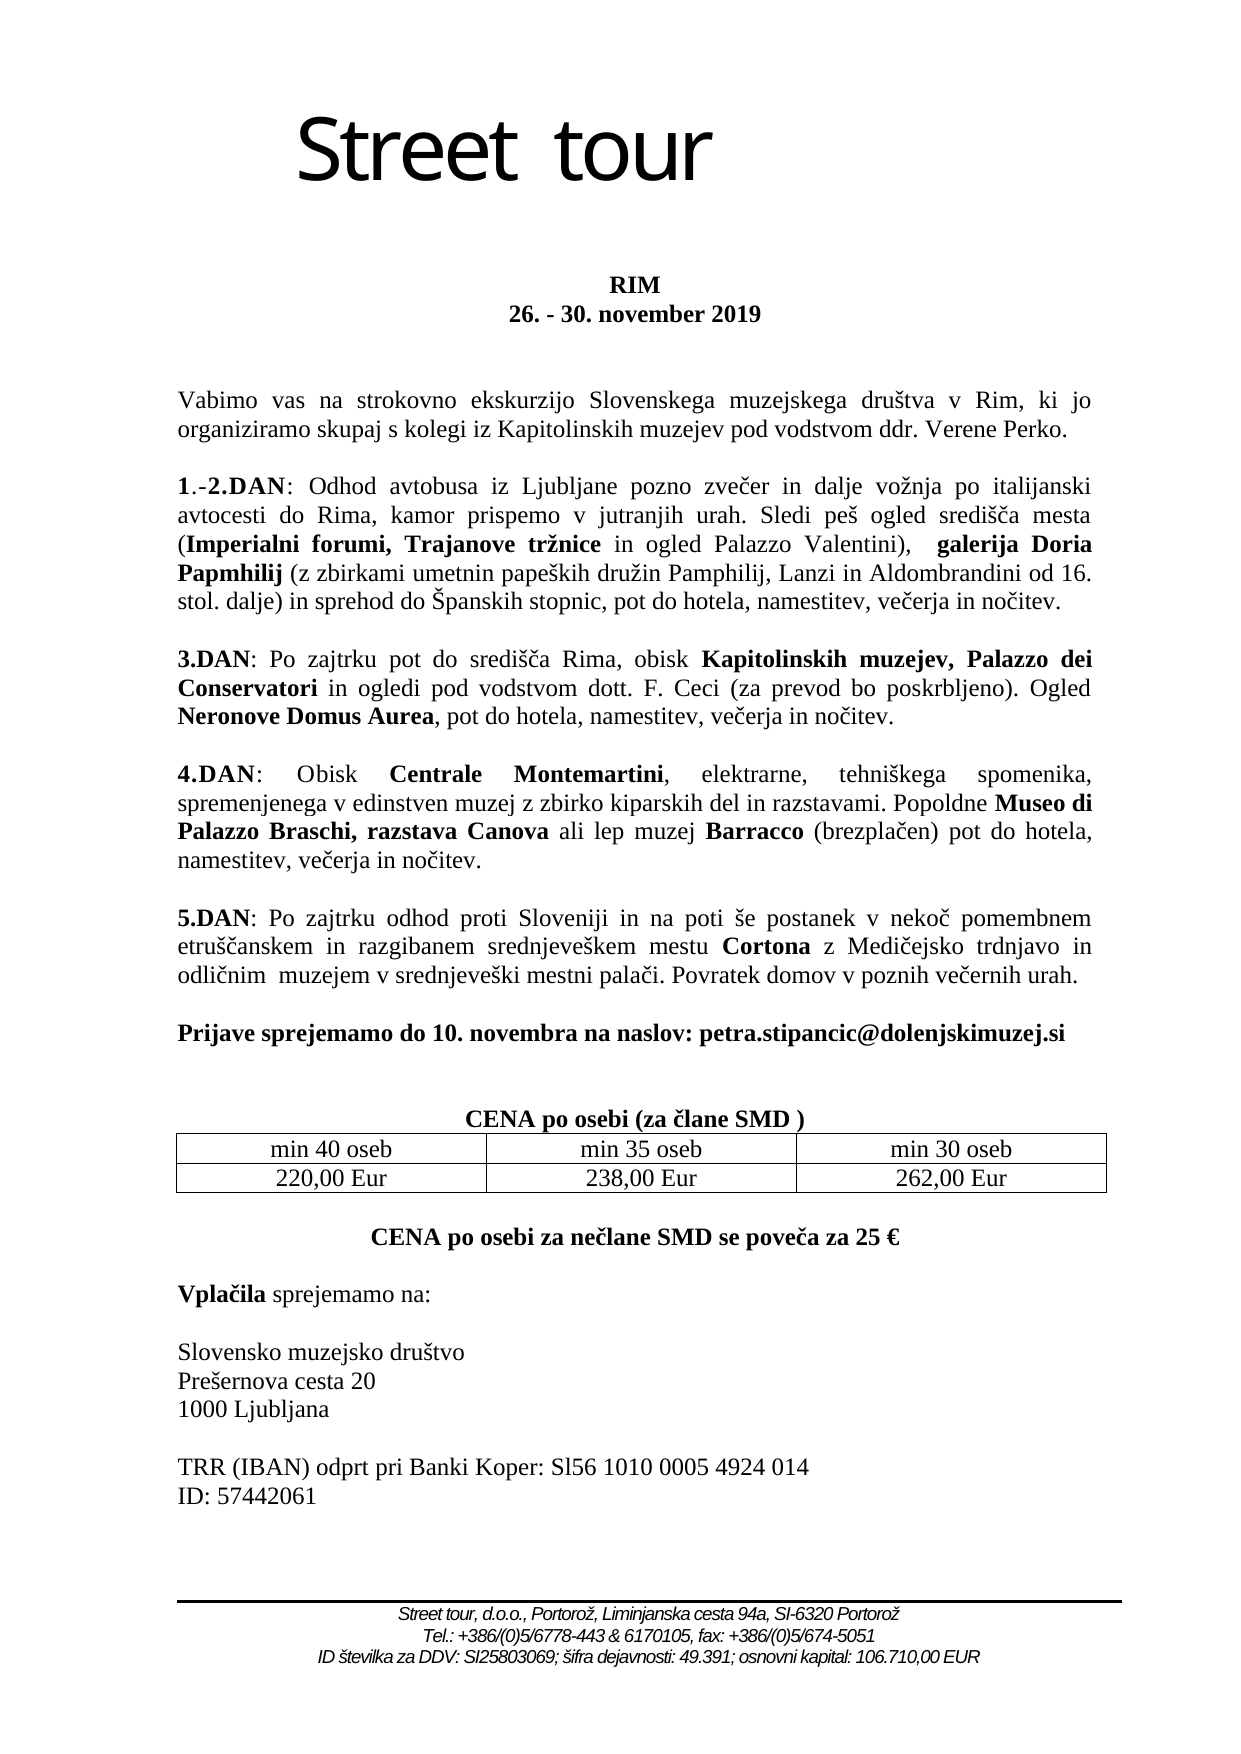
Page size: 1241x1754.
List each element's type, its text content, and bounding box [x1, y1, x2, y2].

text CENA po osebi (za člane SMD ) [177, 1104, 1092, 1133]
text TRR (IBAN) odprt pri Banki Koper: Sl56 1010 0005 4924 014 [177, 1452, 1092, 1481]
text Vplačila sprejemamo na: [177, 1279, 1092, 1308]
text ID: 57442061 [177, 1481, 1092, 1509]
table_cell 262,00 Eur [797, 1164, 1106, 1192]
text Prešernova cesta 20 [177, 1366, 1092, 1394]
text CENA po osebi za nečlane SMD se poveča za 25 € [177, 1222, 1092, 1251]
table_cell 220,00 Eur [177, 1164, 486, 1192]
table_cell 238,00 Eur [487, 1164, 796, 1192]
text 1.-2.DAN: Odhod avtobusa iz Ljubljane pozno zvečer in dalje vožnja po italijanski avtocesti do Rima, kamor prispemo v jutranjih urah. Sledi peš ogled središča mesta (Imperialni forumi, Trajanove tržnice in ogled Palazzo Valentini), galerija Doria Papmhilij (z zbirkami umetnin papeških družin Pamphilij, Lanzi in Aldombrandini od 16. stol. dalje) in sprehod do Španskih stopnic, pot do hotela, namestitev, večerja in nočitev. [177, 471, 1092, 615]
text 3.DAN: Po zajtrku pot do središča Rima, obisk Kapitolinskih muzejev, Palazzo dei Conservatori in ogledi pod vodstvom dott. F. Ceci (za prevod bo poskrbljeno). Ogled Neronove Domus Aurea, pot do hotela, namestitev, večerja in nočitev. [177, 644, 1092, 730]
text 1000 Ljubljana [177, 1394, 1092, 1423]
text 4.DAN: Obisk Centrale Montemartini, elektrarne, tehniškega spomenika, spremenjenega v edinstven muzej z zbirko kiparskih del in razstavami. Popoldne Museo di Palazzo Braschi, razstava Canova ali lep muzej Barracco (brezplačen) pot do hotela, namestitev, večerja in nočitev. [177, 811, 1092, 874]
text 5.DAN: Po zajtrku odhod proti Sloveniji in na poti še postanek v nekoč pomembnem etruščanskem in razgibanem srednjeveškem mestu Cortona z Medičejsko trdnjavo in odličnim muzejem v srednjeveški mestni palači. Povratek domov v poznih večernih urah. [177, 903, 1092, 989]
text 26. - 30. november 2019 [177, 299, 1092, 328]
text Prijave sprejemamo do 10. novembra na naslov: petra.stipancic@dolenjskimuzej.si [177, 1018, 1092, 1046]
text RIM [177, 270, 1092, 299]
table_header min 35 oseb [487, 1134, 796, 1162]
table_header min 40 oseb [177, 1134, 486, 1162]
text Vabimo vas na strokovno ekskurzijo Slovenskega muzejskega društva v Rim, ki jo organiziramo skupaj s kolegi iz Kapitolinskih muzejev pod vodstvom ddr. Verene Perko. [177, 385, 1092, 443]
table_header min 30 oseb [797, 1134, 1106, 1162]
text Slovensko muzejsko društvo [177, 1337, 1092, 1366]
